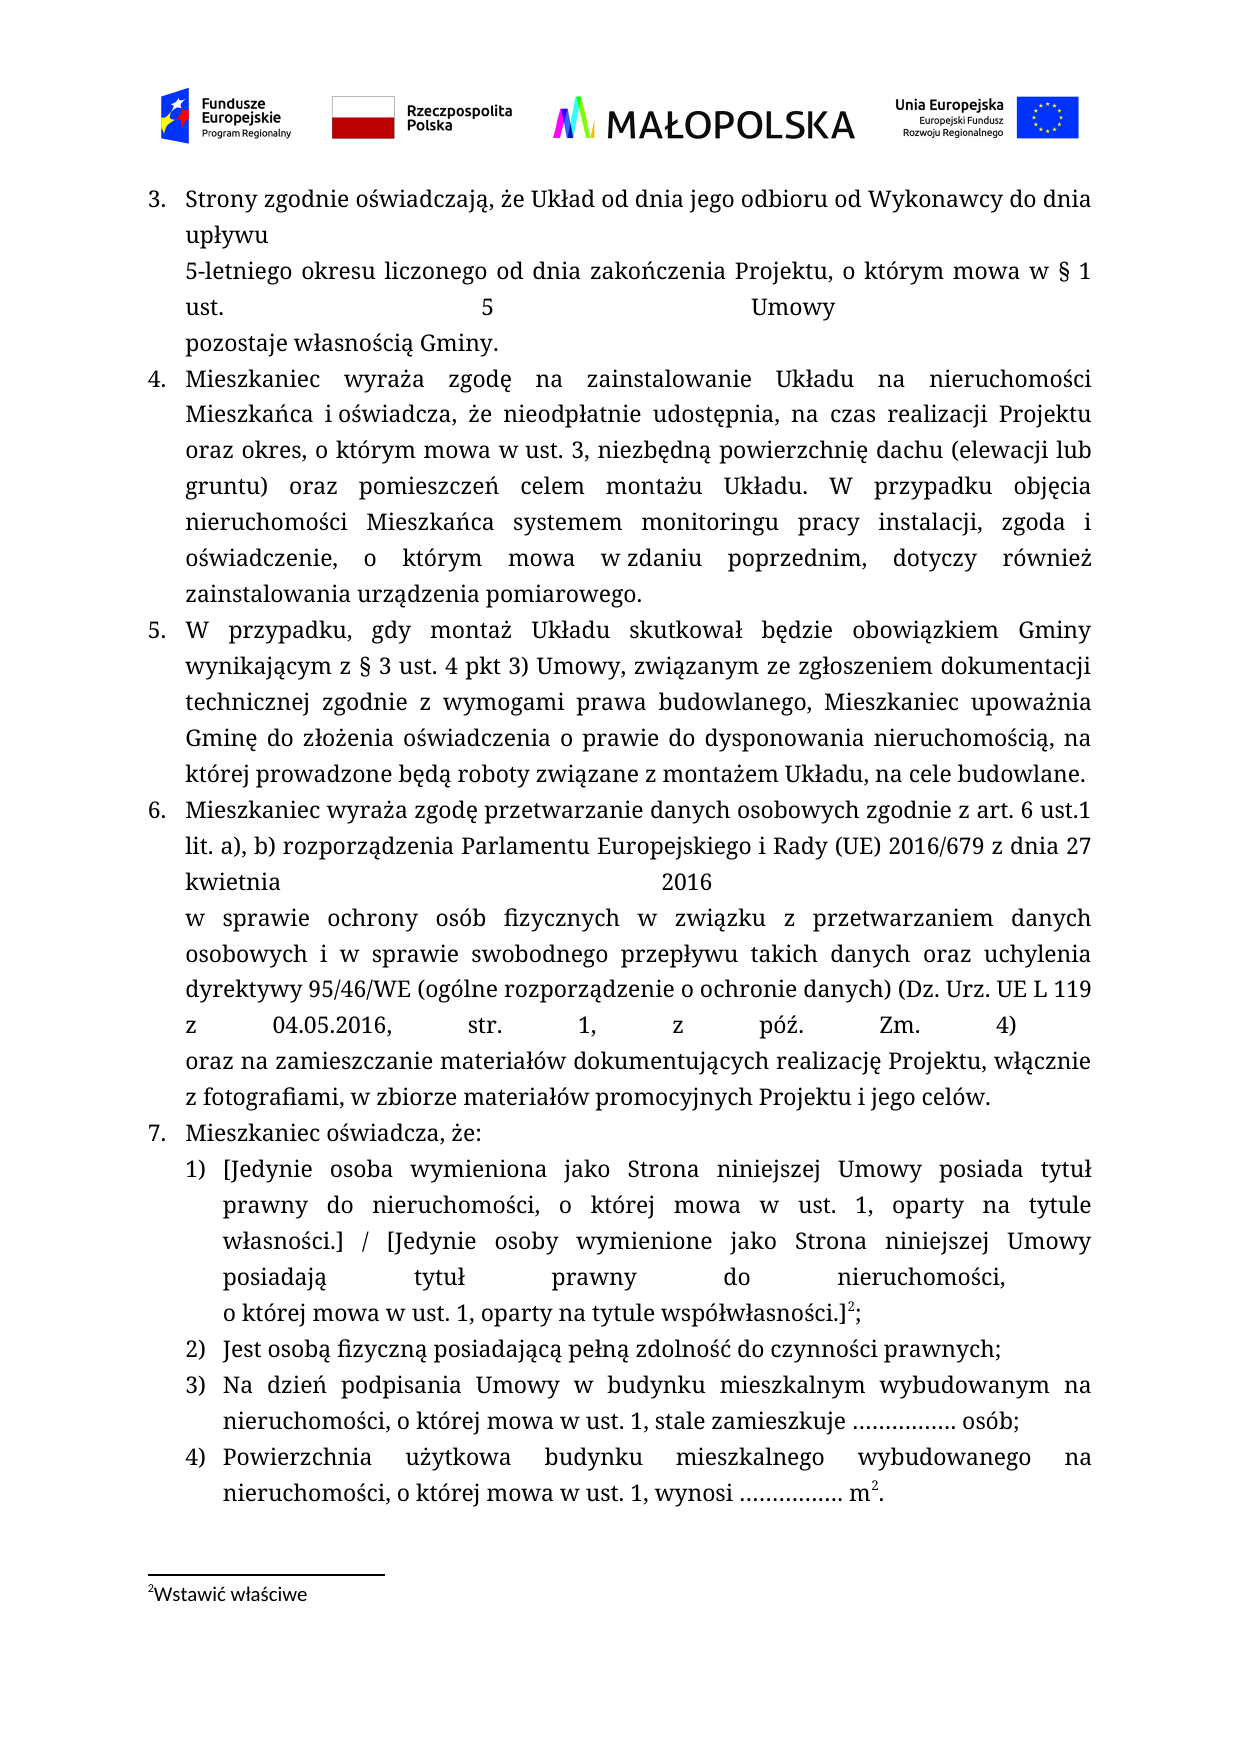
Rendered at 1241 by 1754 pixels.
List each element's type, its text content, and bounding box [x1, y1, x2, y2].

list Jest osobą fizyczną posiadającą pełną zdolność do czynności prawnych; [185, 1333, 1093, 1364]
list W przypadku, gdy montaż Układu skutkował będzie obowiązkiem Gminy wynikającym z § 3 ust. 4 pkt 3) Umowy, związanym ze zgłoszeniem dokumentacji technicznej zgodnie z wymogami prawa budowlanego, Mieszkaniec upoważnia Gminę do złożenia oświadczenia o prawie do dysponowania nieruchomością, na której prowadzone będą roboty związane z montażem Układu, na cele budowlane. [148, 614, 1093, 789]
picture [147, 73, 1092, 157]
list Mieszkaniec oświadcza, że: [148, 1117, 1093, 1148]
list Na dzień podpisania Umowy w budynku mieszkalnym wybudowanym na nieruchomości, o której mowa w ust. 1, stale zamieszkuje ……………. osób; [185, 1369, 1093, 1436]
list Mieszkaniec wyraża zgodę przetwarzanie danych osobowych zgodnie z art. 6 ust.1 lit. a), b) rozporządzenia Parlamentu Europejskiego i Rady (UE) 2016/679 z dnia 27 kwietnia 2016 w sprawie ochrony osób fizycznych w związku z przetwarzaniem danych osobowych i w sprawie swobodnego przepływu takich danych oraz uchylenia dyrektywy 95/46/WE (ogólne rozporządzenie o ochronie danych) (Dz. Urz. UE L 119 z 04.05.2016, str. 1, z póź. Zm. 4) oraz na zamieszczanie materiałów dokumentujących realizację Projektu, włącznie z fotografiami, w zbiorze materiałów promocyjnych Projektu i jego celów. [148, 794, 1093, 1112]
list Mieszkaniec wyraża zgodę na zainstalowanie Układu na nieruchomości Mieszkańca i oświadcza, że nieodpłatnie udostępnia, na czas realizacji Projektu oraz okres, o którym mowa w ust. 3, niezbędną powierzchnię dachu (elewacji lub gruntu) oraz pomieszczeń celem montażu Układu. W przypadku objęcia nieruchomości Mieszkańca systemem monitoringu pracy instalacji, zgoda i oświadczenie, o którym mowa w zdaniu poprzednim, dotyczy również zainstalowania urządzenia pomiarowego. [148, 362, 1093, 609]
list [Jedynie osoba wymieniona jako Strona niniejszej Umowy posiada tytuł prawny do nieruchomości, o której mowa w ust. 1, oparty na tytule własności.] / [Jedynie osoby wymienione jako Strona niniejszej Umowy posiadają tytuł prawny do nieruchomości, o której mowa w ust. 1, oparty na tytule współwłasności.]; [185, 1153, 1093, 1328]
list Strony zgodnie oświadczają, że Układ od dnia jego odbioru od Wykonawcy do dnia upływu 5-letniego okresu liczonego od dnia zakończenia Projektu, o którym mowa w § 1 ust. 5 Umowy pozostaje własnością Gminy. [148, 183, 1093, 358]
list Powierzchnia użytkowa budynku mieszkalnego wybudowanego na nieruchomości, o której mowa w ust. 1, wynosi ……………. m2. [185, 1441, 1093, 1508]
